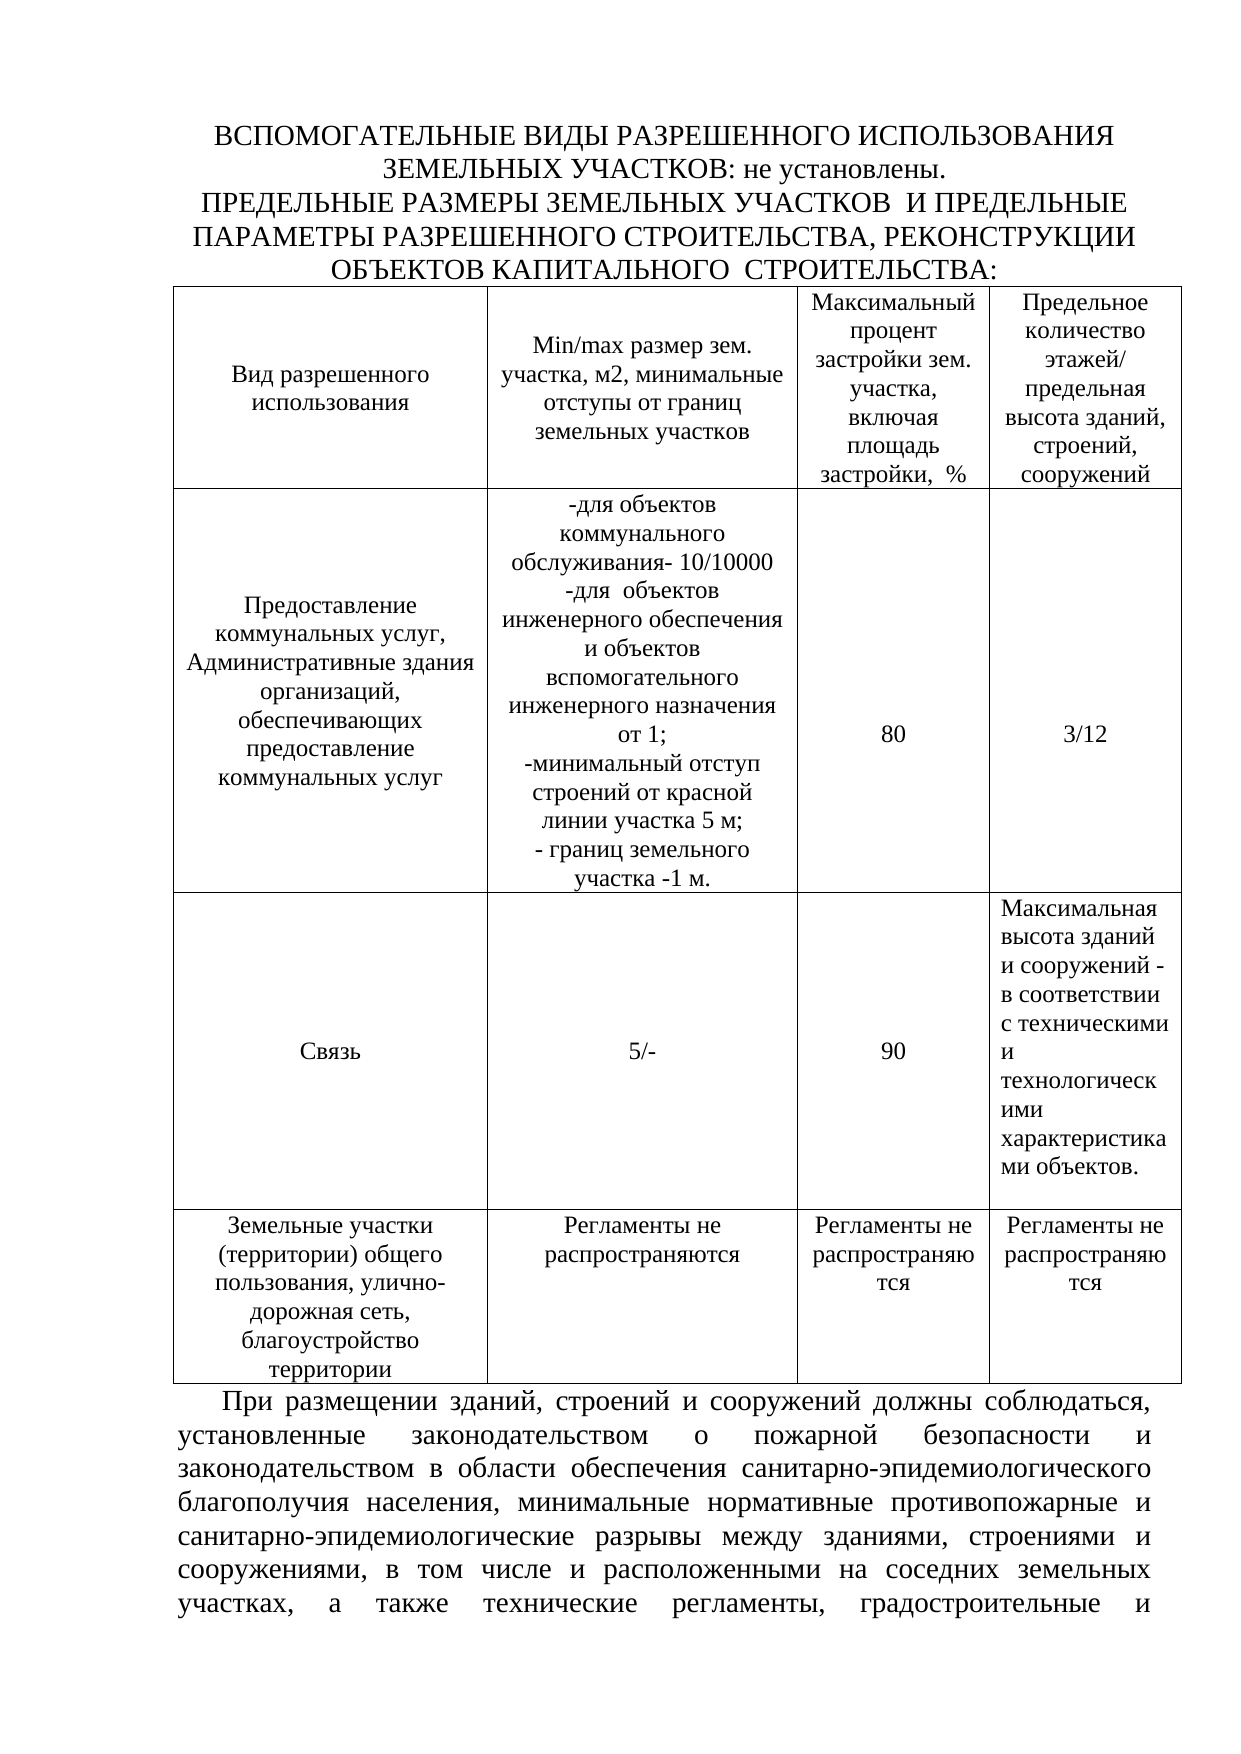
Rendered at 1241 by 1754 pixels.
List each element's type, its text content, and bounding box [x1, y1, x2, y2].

table_cell -для объектов коммунального обслуживания- 10/10000 -для объектов инженерного обеспечения и объектов вспомогательного инженерного назначения от 1; -минимальный отступ строений от красной линии участка 5 м; - границ земельного участка -1 м. [488, 489, 797, 892]
table_cell Регламенты не распространяются [488, 1210, 797, 1382]
text ПРЕДЕЛЬНЫЕ РАЗМЕРЫ ЗЕМЕЛЬНЫХ УЧАСТКОВ И ПРЕДЕЛЬНЫЕ ПАРАМЕТРЫ РАЗРЕШЕННОГО СТРОИТЕЛЬСТВА, РЕКОНСТРУКЦИИ ОБЪЕКТОВ КАПИТАЛЬНОГО СТРОИТЕЛЬСТВА: [177, 185, 1152, 286]
text ВСПОМОГАТЕЛЬНЫЕ ВИДЫ РАЗРЕШЕННОГО ИСПОЛЬЗОВАНИЯ ЗЕМЕЛЬНЫХ УЧАСТКОВ: не установлены. [177, 118, 1152, 185]
table_header Предельное количество этажей/ предельная высота зданий, строений, сооружений [990, 287, 1181, 488]
table_header Min/max размер зем. участка, м2, минимальные отступы от границ земельных участков [488, 287, 797, 488]
table_header Максимальный процент застройки зем. участка, включая площадь застройки, % [798, 287, 989, 488]
table_cell Регламенты не распространяются [990, 1210, 1181, 1382]
table_cell Регламенты не распространяются [798, 1210, 989, 1382]
table_cell Максимальная высота зданий и сооружений - в соответствии с техническими и технологическими характеристиками объектов. [990, 893, 1181, 1209]
table_cell 90 [798, 893, 989, 1209]
table_cell Земельные участки (территории) общего пользования, улично-дорожная сеть, благоустройство территории [174, 1210, 487, 1382]
table_header Вид разрешенного использования [174, 287, 487, 488]
table_cell 80 [798, 489, 989, 892]
table_cell Связь [174, 893, 487, 1209]
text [177, 1384, 1152, 1618]
table_cell 5/- [488, 893, 797, 1209]
table_cell Предоставление коммунальных услуг, Административные здания организаций, обеспечивающих предоставление коммунальных услуг [174, 489, 487, 892]
table_cell 3/12 [990, 489, 1181, 892]
